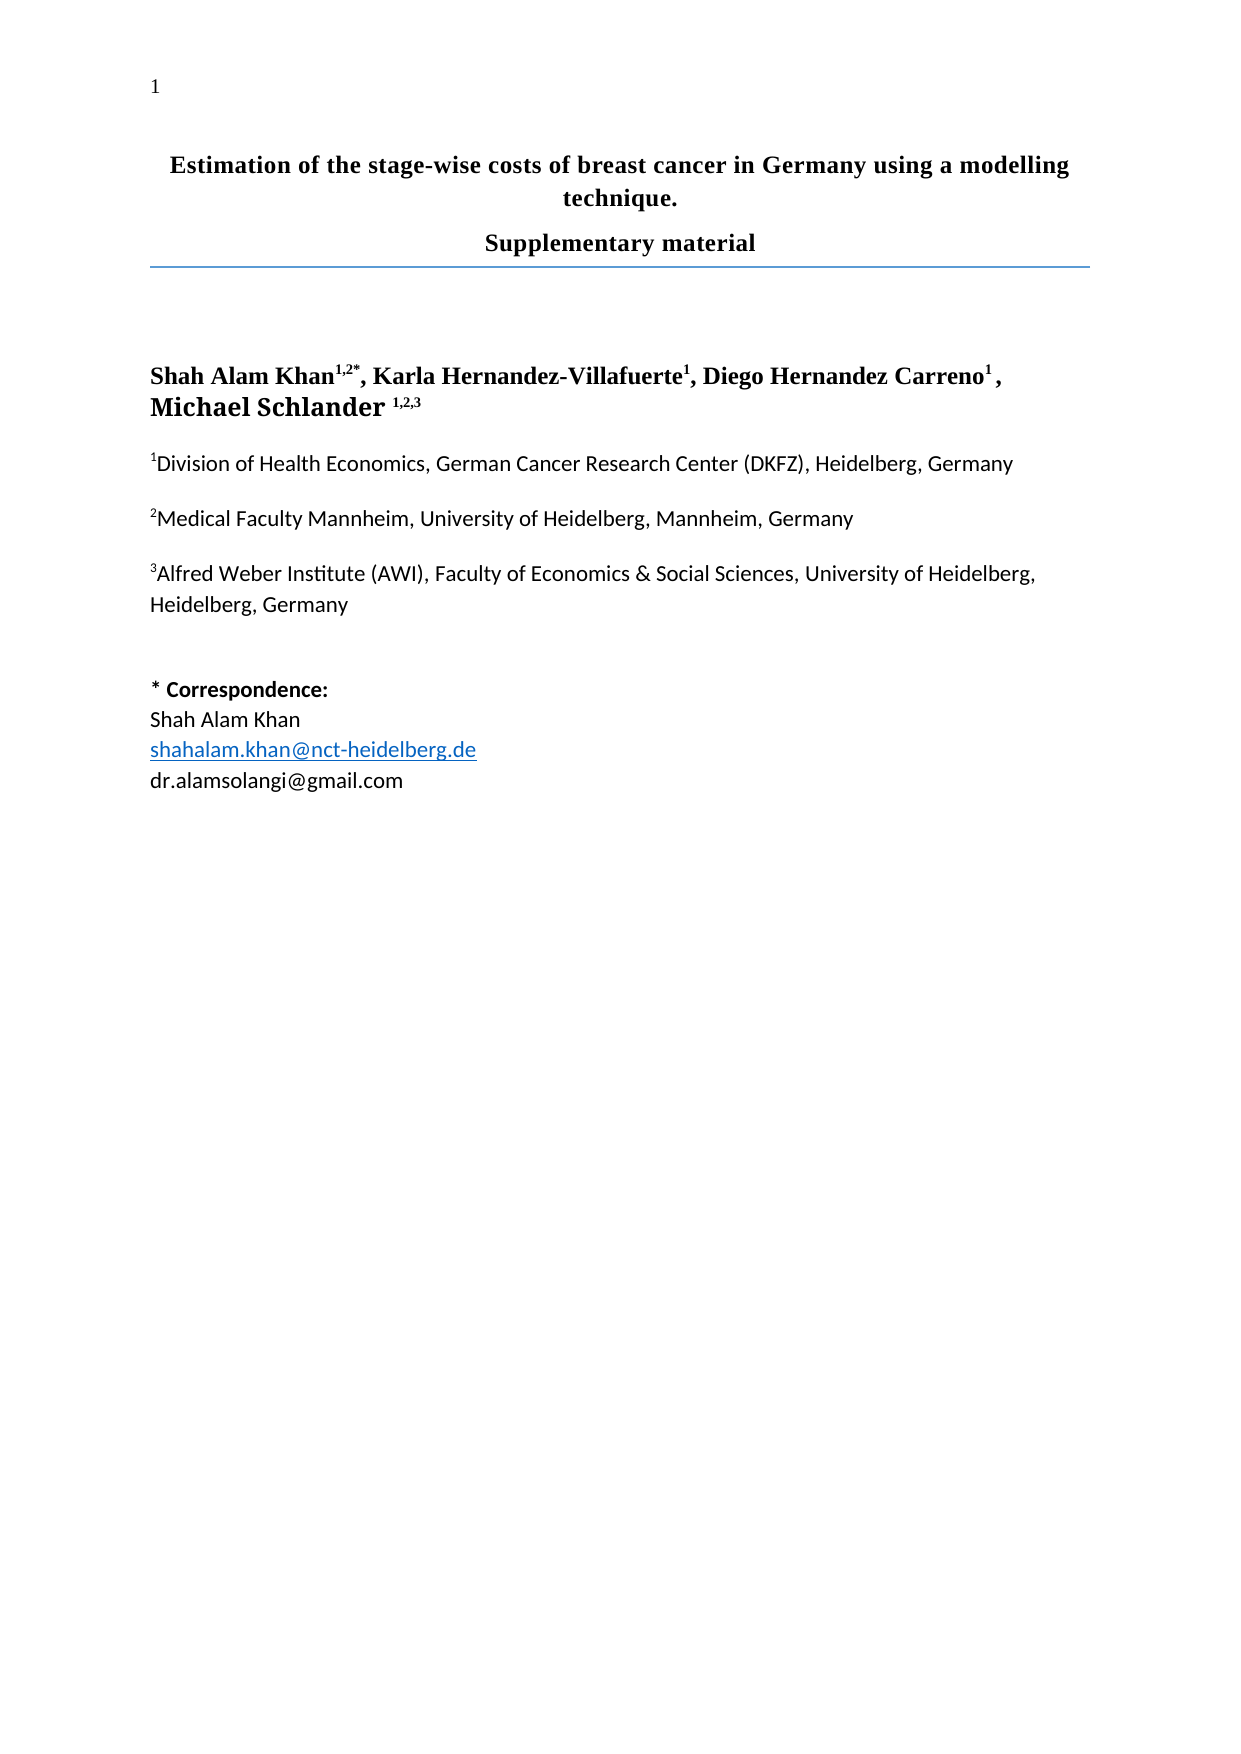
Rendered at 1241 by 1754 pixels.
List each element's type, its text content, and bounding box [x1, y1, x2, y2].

text dr.alamsolangi@gmail.com [150, 766, 1090, 794]
text * Correspondence: Shah Alam Khan shahalam.khan@nct-heidelberg.de [150, 675, 1090, 763]
list Shah Alam Khan1,2*, Karla Hernandez-Villafuerte1, Diego Hernandez Carreno1 , Michael Schlander 1,2,3 [150, 361, 1090, 424]
title Supplementary material [150, 228, 1090, 266]
text Estimation of the stage-wise costs of breast cancer in Germany using a modelling technique. [150, 150, 1090, 212]
text 2Medical Faculty Mannheim, University of Heidelberg, Mannheim, Germany [150, 504, 1090, 532]
text 3Alfred Weber Institute (AWI), Faculty of Economics & Social Sciences, University of Heidelberg, Heidelberg, Germany [150, 559, 1090, 618]
text 1Division of Health Economics, German Cancer Research Center (DKFZ), Heidelberg, Germany [150, 449, 1090, 477]
